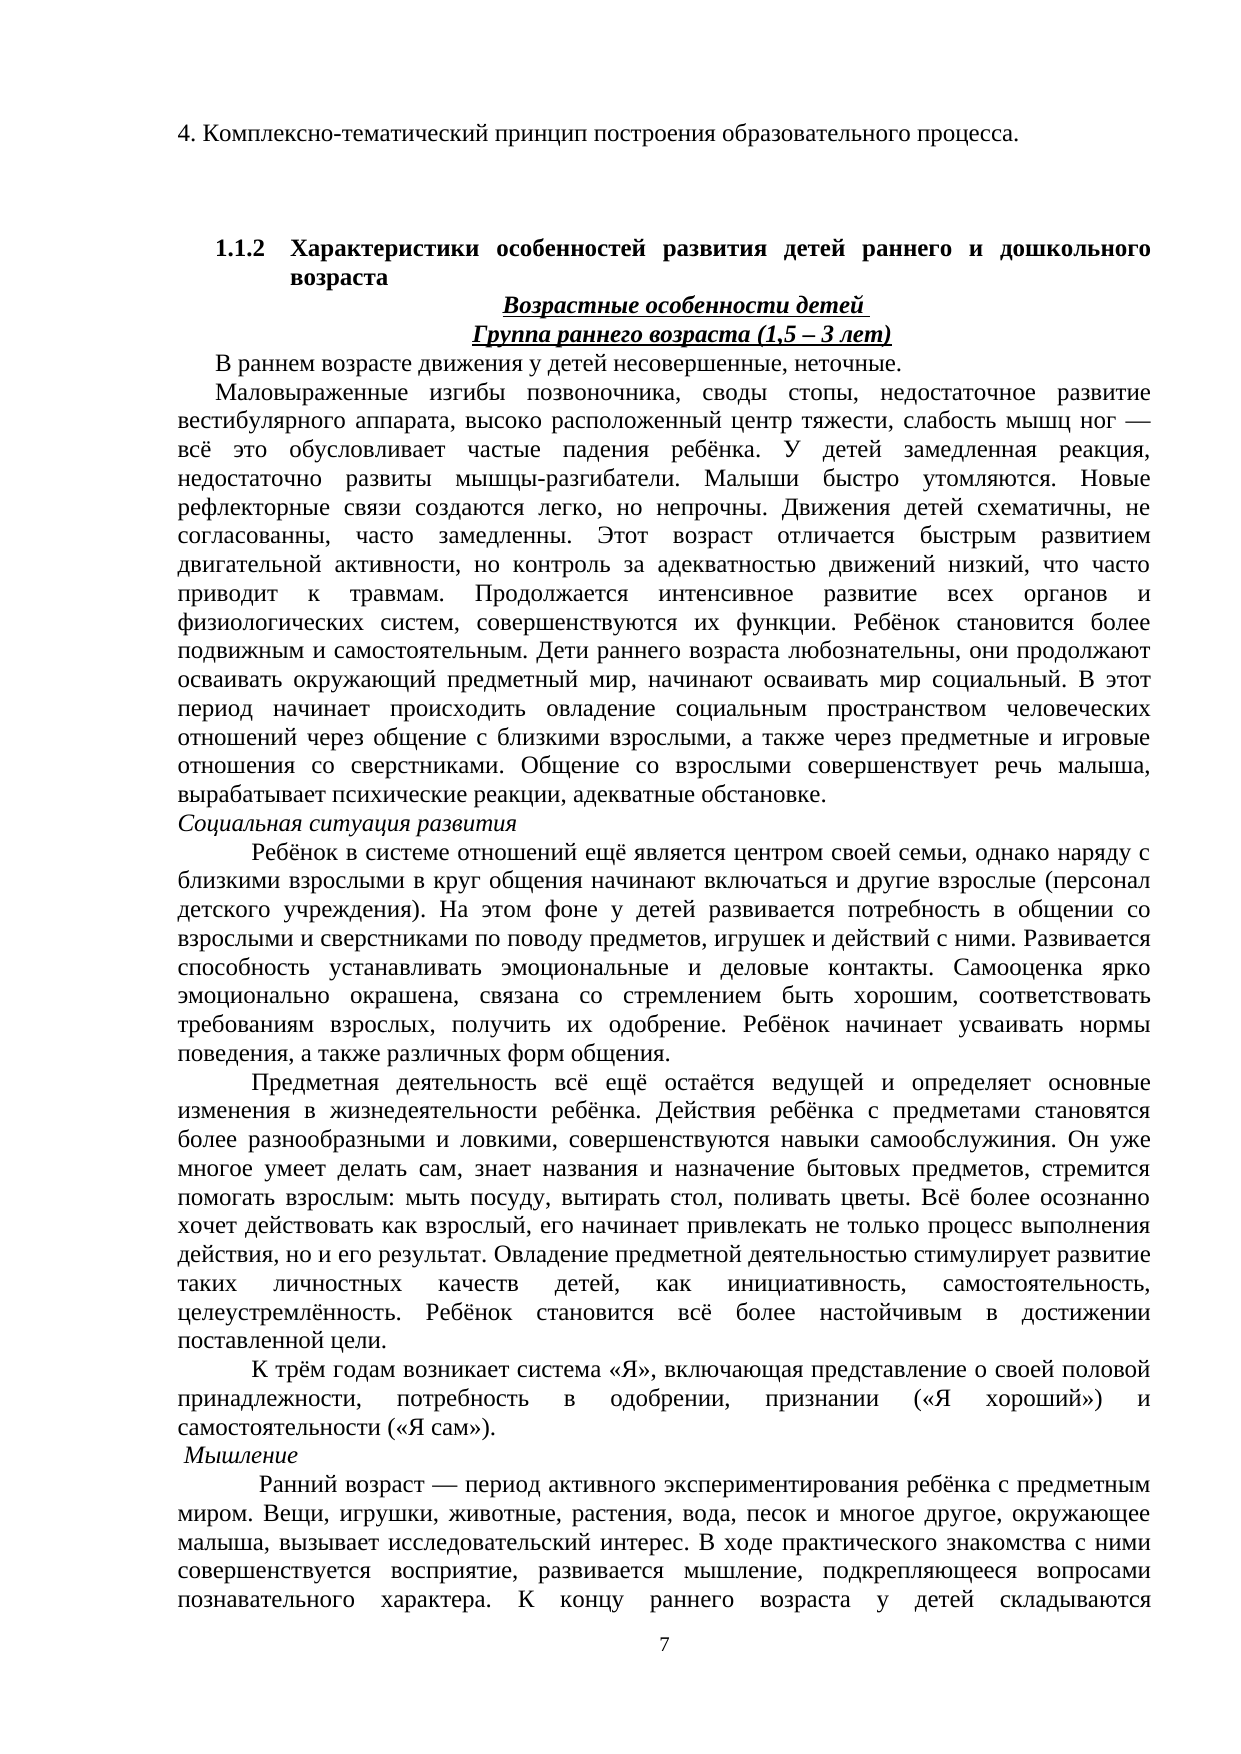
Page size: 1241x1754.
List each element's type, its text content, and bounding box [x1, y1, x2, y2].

text К трём годам возникает система «Я», включающая представление о своей половой принадлежности, потребность в одобрении, признании («Я хороший») и самостоятельности («Я сам»). [177, 1354, 1152, 1441]
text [177, 1469, 1152, 1613]
text Социальная ситуация развития [177, 808, 1152, 837]
text Группа раннего возраста (1,5 – 3 лет) [177, 319, 1152, 348]
text Маловыраженные изгибы позвоночника, своды стопы, недостаточное развитие вестибулярного аппарата, высоко расположенный центр тяжести, слабость мышц ног — всё это обусловливает частые падения ребёнка. У детей замедленная реакция, недостаточно развиты мышцы-разгибатели. Малыши быстро утомляются. Новые рефлекторные связи создаются легко, но непрочны. Движения детей схематичны, не согласованны, часто замедленны. Этот возраст отличается быстрым развитием двигательной активности, но контроль за адекватностью движений низкий, что часто приводит к травмам. Продолжается интенсивное развитие всех органов и физиологических систем, совершенствуются их функции. Ребёнок становится более подвижным и самостоятельным. Дети раннего возраста любознательны, они продолжают осваивать окружающий предметный мир, начинают осваивать мир социальный. В этот период начинает происходить овладение социальным пространством человеческих отношений через общение с близкими взрослыми, а также через предметные и игровые отношения со сверстниками. Общение со взрослыми совершенствует речь малыша, вырабатывает психические реакции, адекватные обстановке. [177, 377, 1152, 808]
text В раннем возрасте движения у детей несовершенные, неточные. [177, 348, 1152, 377]
text Предметная деятельность всё ещё остаётся ведущей и определяет основные изменения в жизнедеятельности ребёнка. Действия ребёнка с предметами становятся более разнообразными и ловкими, совершенствуются навыки самообслужиния. Он уже многое умеет делать сам, знает названия и назначение бытовых предметов, стремится помогать взрослым: мыть посуду, вытирать стол, поливать цветы. Всё более осознанно хочет действовать как взрослый, его начинает привлекать не только процесс выполнения действия, но и его результат. Овладение предметной деятельностью стимулирует развитие таких личностных качеств детей, как инициативность, самостоятельность, целеустремлённость. Ребёнок становится всё более настойчивым в достижении поставленной цели. [177, 1067, 1152, 1354]
text Возрастные особенности детей [177, 291, 1152, 319]
text Ребёнок в системе отношений ещё является центром своей семьи, однако наряду с близкими взрослыми в круг общения начинают включаться и другие взрослые (персонал детского учреждения). На этом фоне у детей развивается потребность в общении со взрослыми и сверстниками по поводу предметов, игрушек и действий с ними. Развивается способность устанавливать эмоциональные и деловые контакты. Самооценка ярко эмоционально окрашена, связана со стремлением быть хорошим, соответствовать требованиям взрослых, получить их одобрение. Ребёнок начинает усваивать нормы поведения, а также различных форм общения. [177, 837, 1152, 1067]
text 4. Комплексно-тематический принцип построения образовательного процесса. [177, 118, 1152, 147]
list Характеристики особенностей развития детей раннего и дошкольного возраста [215, 233, 1152, 291]
text Мышление [177, 1441, 1152, 1469]
